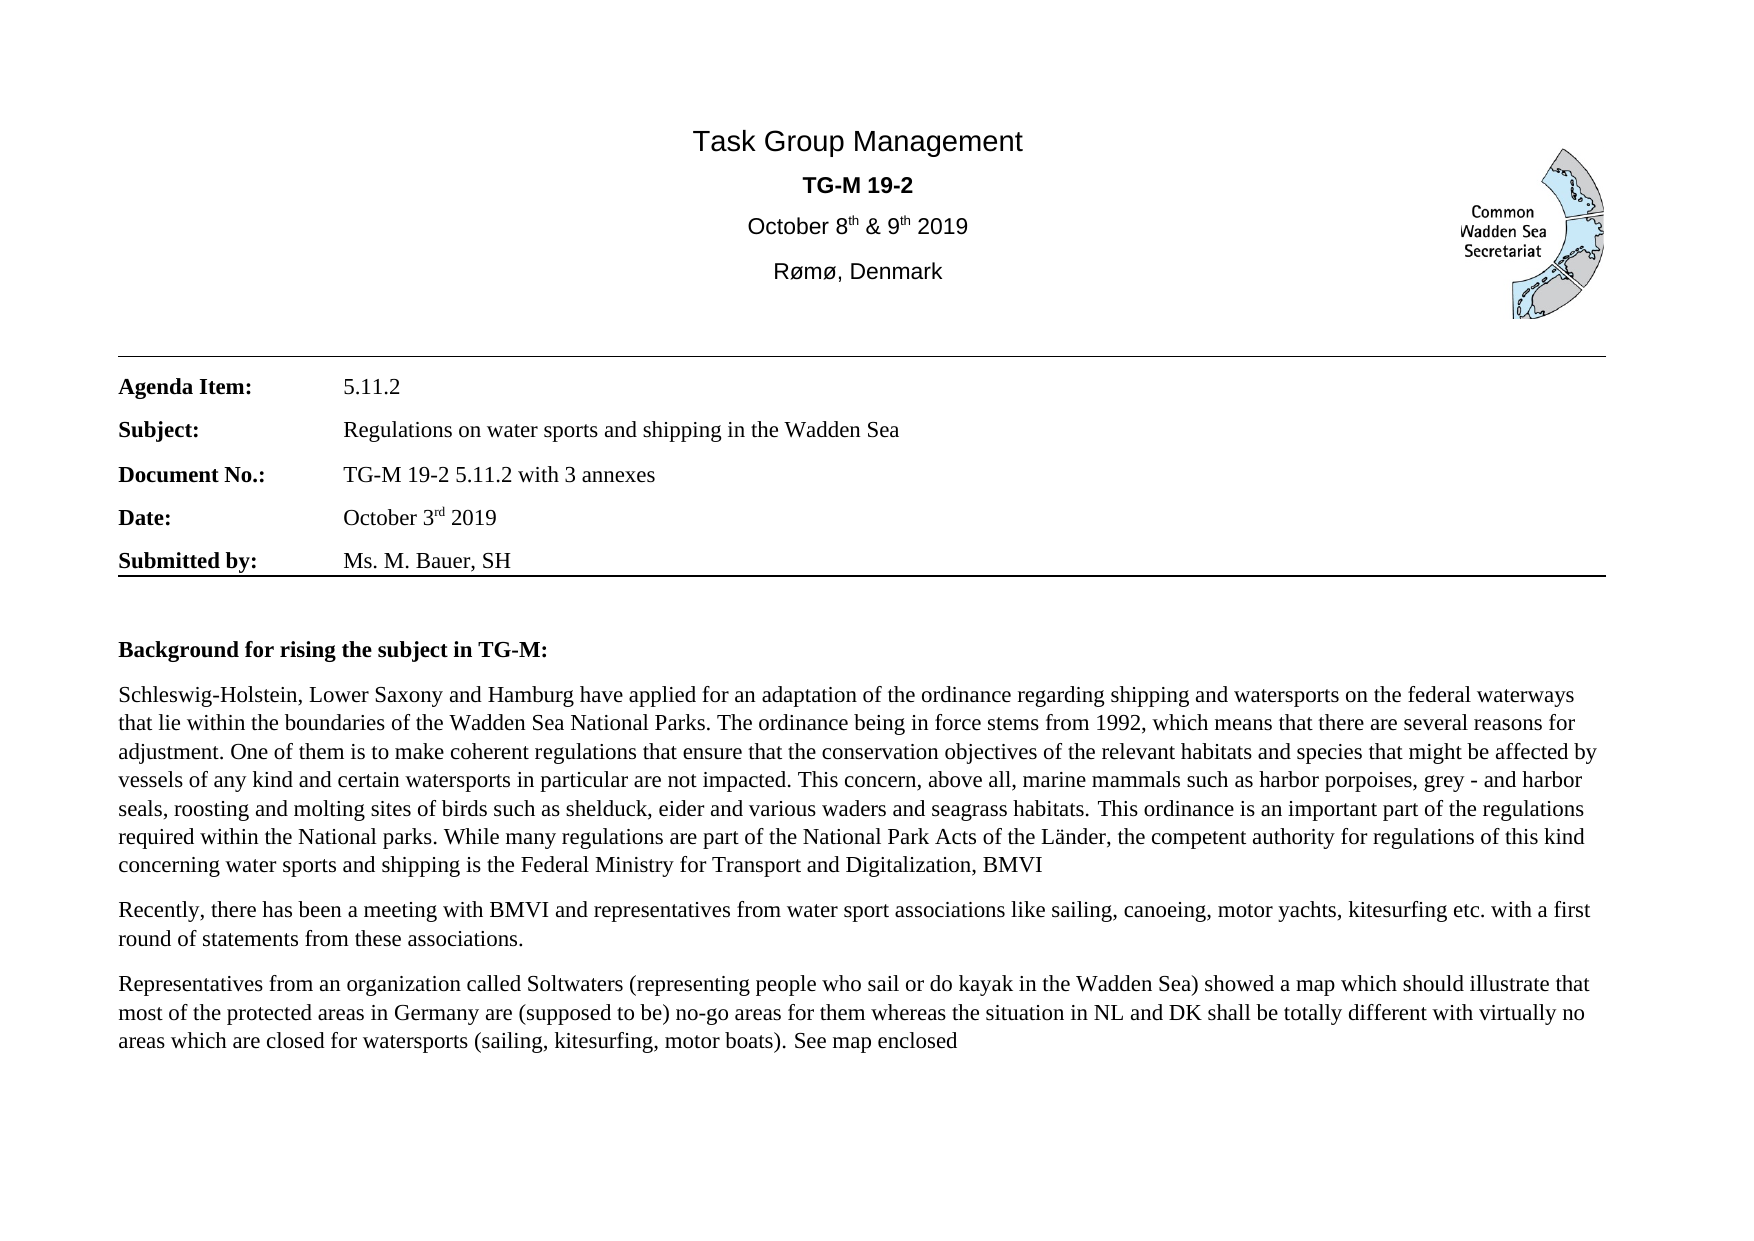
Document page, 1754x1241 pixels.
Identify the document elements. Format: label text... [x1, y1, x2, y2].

text Representatives from an organization called Soltwaters (representing people who sail or do kayak in the Wadden Sea) showed a map which should illustrate that most of the protected areas in Germany are (supposed to be) no-go areas for them whereas the situation in NL and DK shall be totally different with virtually no areas which are closed for watersports (sailing, kitesurfing, motor boats). See map enclosed [118, 970, 1606, 1053]
text Recently, there has been a meeting with BMVI and representatives from water sport associations like sailing, canoeing, motor yachts, kitesurfing etc. with a first round of statements from these associations. [118, 897, 1606, 951]
text Schleswig-Holstein, Lower Saxony and Hamburg have applied for an adaptation of the ordinance regarding shipping and watersports on the federal waterways that lie within the boundaries of the Wadden Sea National Parks. The ordinance being in force stems from 1992, which means that there are several reasons for adjustment. One of them is to make coherent regulations that ensure that the conservation objectives of the relevant habitats and species that might be affected by vessels of any kind and certain watersports in particular are not impacted. This concern, above all, marine mammals such as harbor porpoises, grey - and harbor seals, roosting and molting sites of birds such as shelduck, eider and various waders and seagrass habitats. This ordinance is an important part of the regulations required within the National parks. While many regulations are part of the National Park Acts of the Länder, the competent authority for regulations of this kind concerning water sports and shipping is the Federal Ministry for Transport and Digitalization, BMVI [118, 681, 1606, 878]
picture [1459, 147, 1604, 317]
text Subject: Regulations on water sports and shipping in the Wadden Sea [118, 416, 1606, 442]
text Agenda Item: 5.11.2 [118, 373, 1606, 400]
text Submitted by: Ms. M. Bauer, SH [118, 547, 1606, 575]
text Date: October 3rd 2019 [118, 504, 1606, 530]
text Background for rising the subject in TG-M: [118, 636, 1606, 662]
text Document No.: TG-M 19-2 5.11.2 with 3 annexes [118, 461, 1606, 488]
